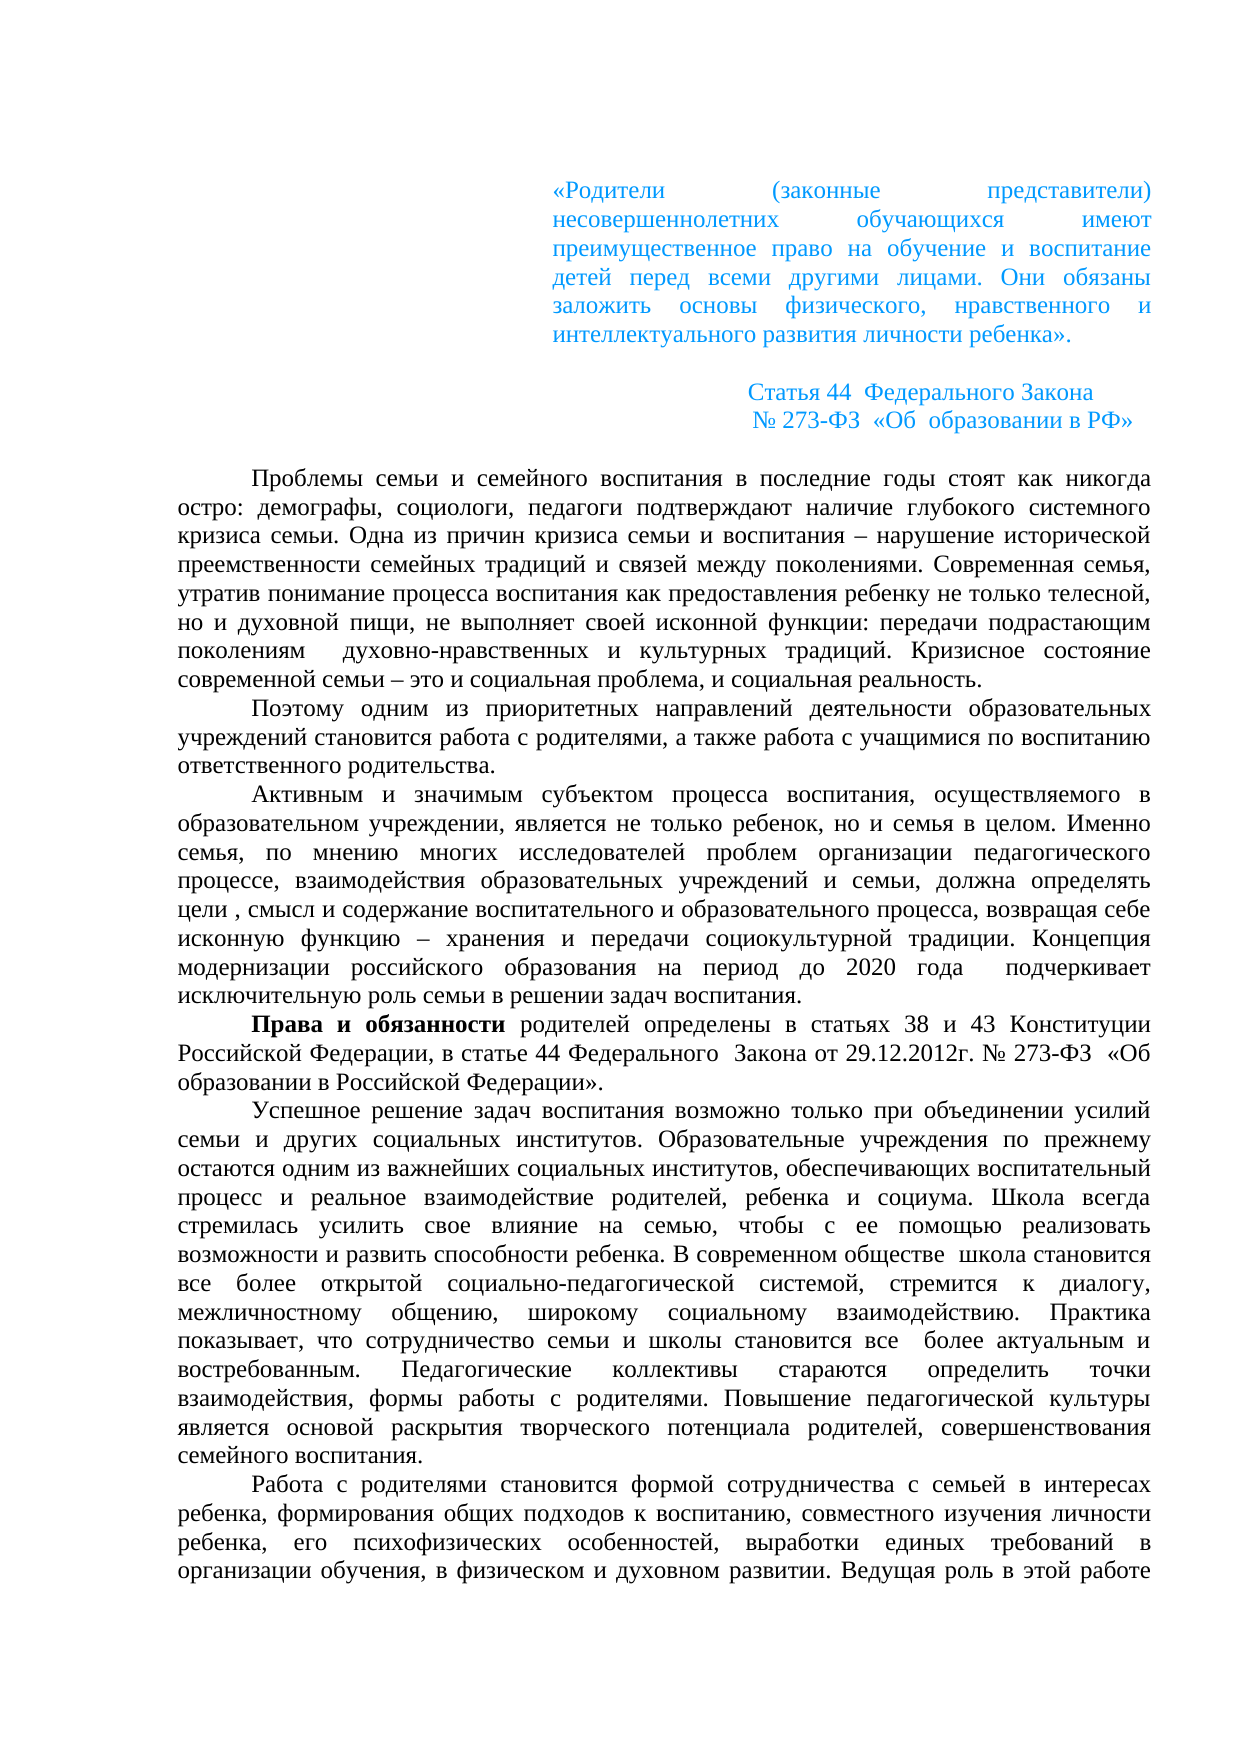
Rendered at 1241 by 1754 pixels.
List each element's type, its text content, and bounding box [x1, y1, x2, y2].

text Права и обязанности родителей определены в статьях 38 и 43 Конституции Российской Федерации, в статье 44 Федерального Закона от 29.12.2012г. № 273-ФЗ «Об образовании в Российской Федерации». [177, 1009, 1152, 1096]
text «Родители (законные представители) несовершеннолетних обучающихся имеют преимущественное право на обучение и воспитание детей перед всеми другими лицами. Они обязаны заложить основы физического, нравственного и интеллектуального развития личности ребенка». [552, 176, 1152, 348]
text Статья 44 Федерального Закона [177, 377, 1152, 406]
text Активным и значимым субъектом процесса воспитания, осуществляемого в образовательном учреждении, является не только ребенок, но и семья в целом. Именно семья, по мнению многих исследователей проблем организации педагогического процессе, взаимодействия образовательных учреждений и семьи, должна определять цели , смысл и содержание воспитательного и образовательного процесса, возвращая себе исконную функцию – хранения и передачи социокультурной традиции. Концепция модернизации российского образования на период до 2020 года подчеркивает исключительную роль семьи в решении задач воспитания. [177, 779, 1152, 1009]
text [177, 1469, 1152, 1584]
text Успешное решение задач воспитания возможно только при объединении усилий семьи и других социальных институтов. Образовательные учреждения по прежнему остаются одним из важнейших социальных институтов, обеспечивающих воспитательный процесс и реальное взаимодействие родителей, ребенка и социума. Школа всегда стремилась усилить свое влияние на семью, чтобы с ее помощью реализовать возможности и развить способности ребенка. В современном обществе школа становится все более открытой социально-педагогической системой, стремится к диалогу, межличностному общению, широкому социальному взаимодействию. Практика показывает, что сотрудничество семьи и школы становится все более актуальным и востребованным. Педагогические коллективы стараются определить точки взаимодействия, формы работы с родителями. Повышение педагогической культуры является основой раскрытия творческого потенциала родителей, совершенствования семейного воспитания. [177, 1096, 1152, 1469]
text Поэтому одним из приоритетных направлений деятельности образовательных учреждений становится работа с родителями, а также работа с учащимися по воспитанию ответственного родительства. [177, 693, 1152, 779]
text № 273-ФЗ «Об образовании в РФ» [177, 406, 1152, 434]
text Проблемы семьи и семейного воспитания в последние годы стоят как никогда остро: демографы, социологи, педагоги подтверждают наличие глубокого системного кризиса семьи. Одна из причин кризиса семьи и воспитания – нарушение исторической преемственности семейных традиций и связей между поколениями. Современная семья, утратив понимание процесса воспитания как предоставления ребенку не только телесной, но и духовной пищи, не выполняет своей исконной функции: передачи подрастающим поколениям духовно-нравственных и культурных традиций. Кризисное состояние современной семьи – это и социальная проблема, и социальная реальность. [177, 463, 1152, 693]
